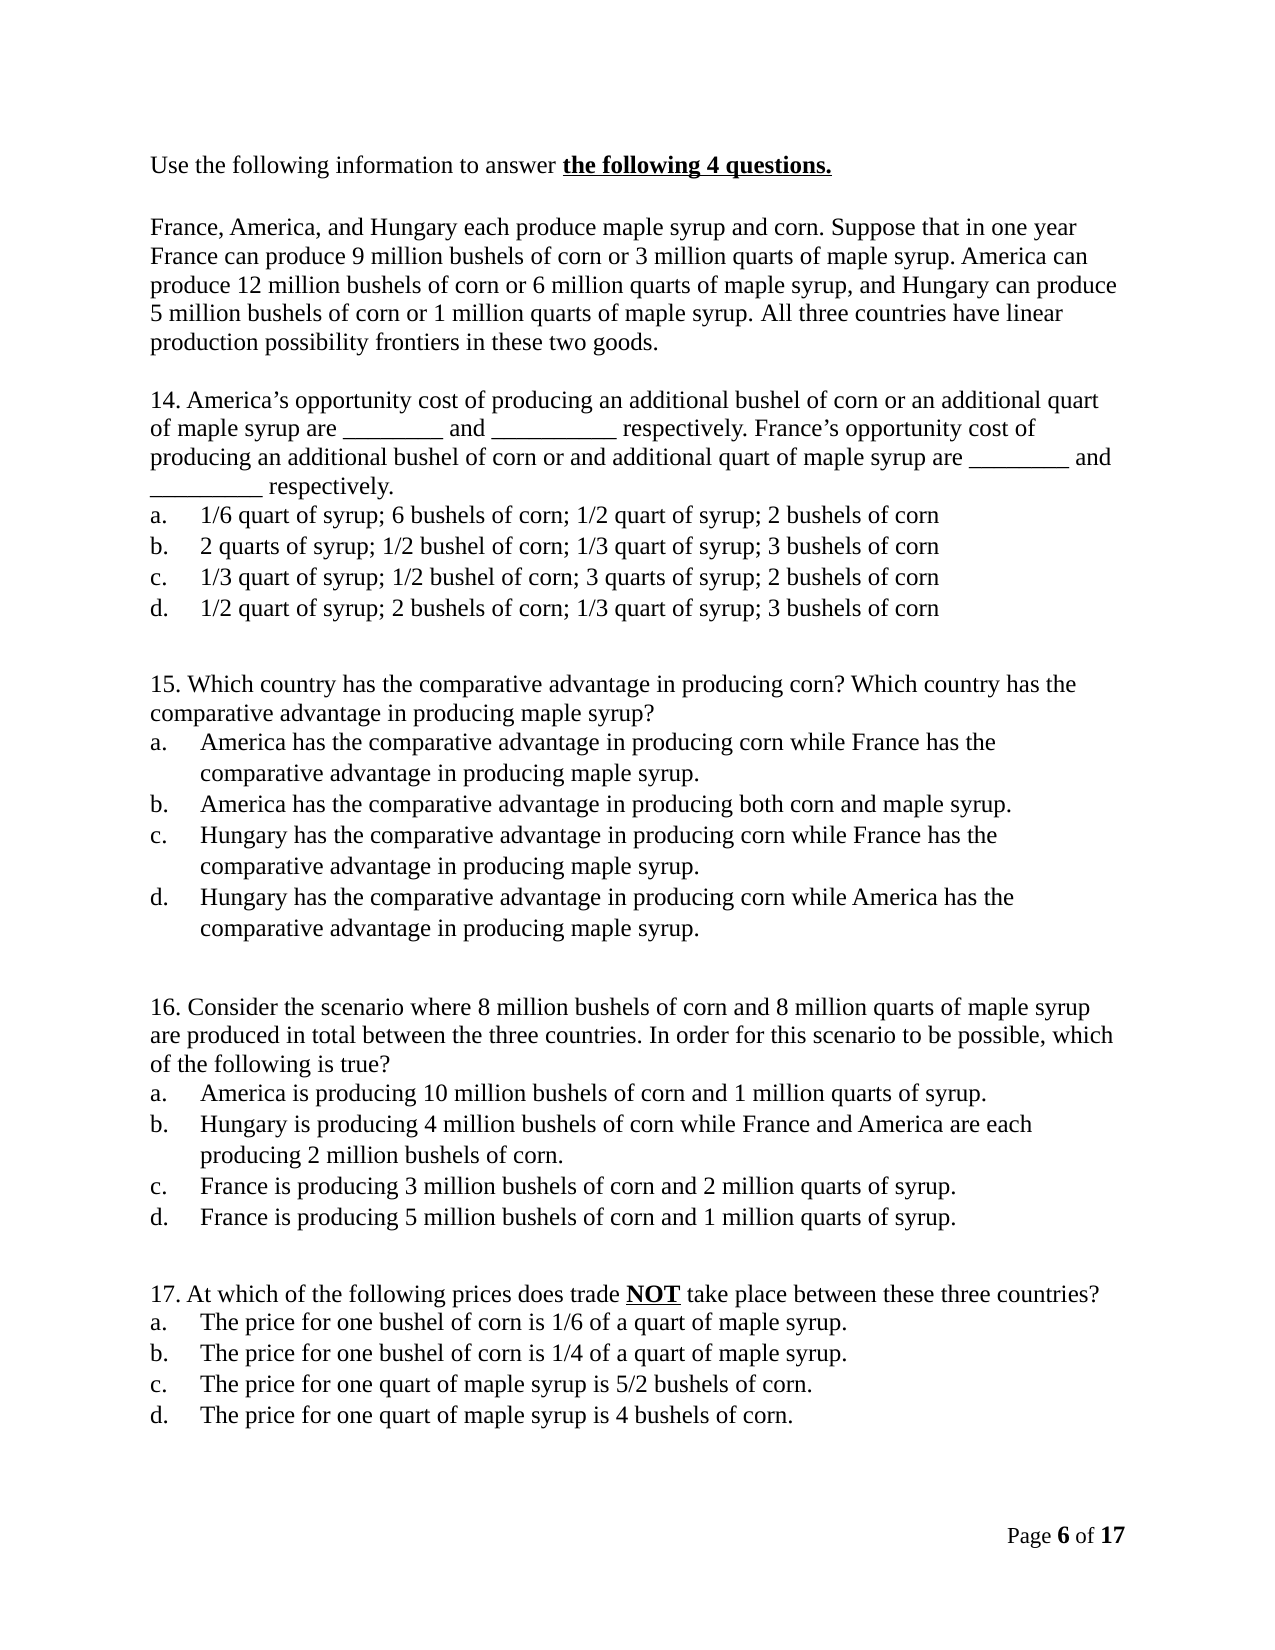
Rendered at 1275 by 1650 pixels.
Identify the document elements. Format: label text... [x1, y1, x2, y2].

text 16. Consider the scenario where 8 million bushels of corn and 8 million quarts of maple syrup are produced in total between the three countries. In order for this scenario to be possible, which of the following is true? [150, 992, 1125, 1078]
list Hungary has the comparative advantage in producing corn while France has the comparative advantage in producing maple syrup. [150, 820, 1125, 880]
list France is producing 5 million bushels of corn and 1 million quarts of syrup. [150, 1202, 1125, 1231]
list 2 quarts of syrup; 1/2 bushel of corn; 1/3 quart of syrup; 3 bushels of corn [150, 531, 1125, 559]
list The price for one bushel of corn is 1/6 of a quart of maple syrup. [150, 1307, 1125, 1336]
text France, America, and Hungary each produce maple syrup and corn. Suppose that in one year France can produce 9 million bushels of corn or 3 million quarts of maple syrup. America can produce 12 million bushels of corn or 6 million quarts of maple syrup, and Hungary can produce 5 million bushels of corn or 1 million quarts of maple syrup. All three countries have linear production possibility frontiers in these two goods. [150, 212, 1125, 356]
list The price for one quart of maple syrup is 5/2 bushels of corn. [150, 1369, 1125, 1398]
text Use the following information to answer the following 4 questions. [150, 150, 1125, 179]
list Hungary has the comparative advantage in producing corn while America has the [150, 882, 1125, 911]
list France is producing 3 million bushels of corn and 2 million quarts of syrup. [150, 1171, 1125, 1200]
text 17. At which of the following prices does trade NOT take place between these three countries? [150, 1279, 1125, 1307]
text 14. America’s opportunity cost of producing an additional bushel of corn or an additional quart of maple syrup are ________ and __________ respectively. France’s opportunity cost of producing an additional bushel of corn or and additional quart of maple syrup are ________ and _________ respectively. [150, 385, 1125, 500]
list America is producing 10 million bushels of corn and 1 million quarts of syrup. [150, 1078, 1125, 1107]
list comparative advantage in producing maple syrup. [200, 913, 1125, 942]
list Hungary is producing 4 million bushels of corn while France and America are each producing 2 million bushels of corn. [150, 1109, 1125, 1169]
list 1/6 quart of syrup; 6 bushels of corn; 1/2 quart of syrup; 2 bushels of corn [150, 500, 1125, 528]
list The price for one quart of maple syrup is 4 bushels of corn. [150, 1401, 1125, 1429]
list America has the comparative advantage in producing both corn and maple syrup. [150, 789, 1125, 818]
text 15. Which country has the comparative advantage in producing corn? Which country has the comparative advantage in producing maple syrup? [150, 669, 1125, 727]
list 1/3 quart of syrup; 1/2 bushel of corn; 3 quarts of syrup; 2 bushels of corn [150, 562, 1125, 591]
list America has the comparative advantage in producing corn while France has the comparative advantage in producing maple syrup. [150, 727, 1125, 787]
list 1/2 quart of syrup; 2 bushels of corn; 1/3 quart of syrup; 3 bushels of corn [150, 593, 1125, 622]
list The price for one bushel of corn is 1/4 of a quart of maple syrup. [150, 1338, 1125, 1367]
